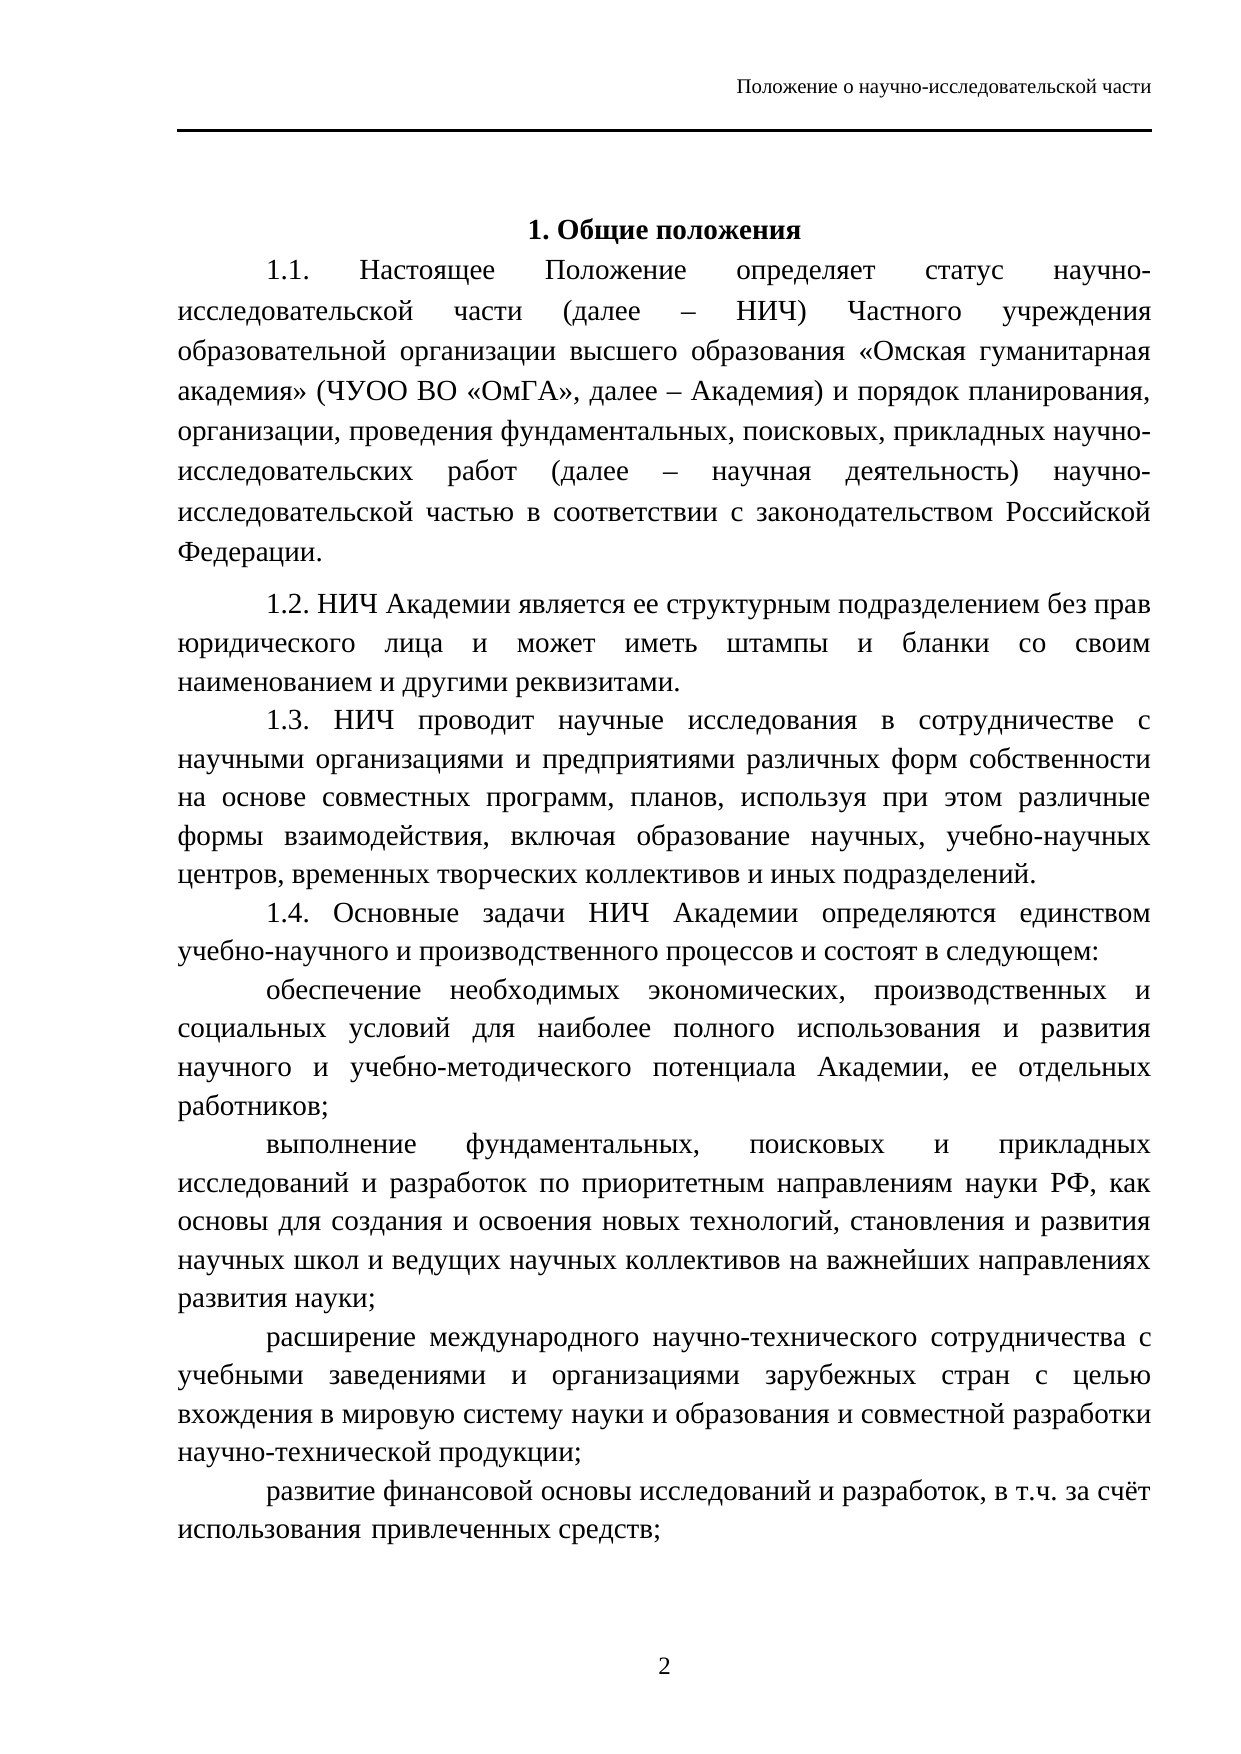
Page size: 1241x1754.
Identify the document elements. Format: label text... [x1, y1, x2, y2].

text 1.4. Основные задачи НИЧ Академии определяются единством учебно-научного и производственного процессов и состоят в следующем: [177, 895, 1152, 967]
text 1.3. НИЧ проводит научные исследования в сотрудничестве с научными организациями и предприятиями различных форм собственности на основе совместных программ, планов, используя при этом различные формы взаимодействия, включая образование научных, учебно-научных центров, временных творческих коллективов и иных подразделений. [177, 702, 1152, 890]
text 1. Общие положения [177, 212, 1152, 246]
text расширение международного научно-технического сотрудничества с учебными заведениями и организациями зарубежных стран с целью вхождения в мировую систему науки и образования и совместной разработки научно-технической продукции; [177, 1319, 1152, 1468]
text развитие финансовой основы исследований и разработок, в т.ч. за счёт использования привлеченных средств; [177, 1473, 1152, 1545]
text 1.1. Настоящее Положение определяет статус научно-исследовательской части (далее – НИЧ) Частного учреждения образовательной организации высшего образования «Омская гуманитарная академия» (ЧУОО ВО «ОмГА», далее – Академия) и порядок планирования, организации, проведения фундаментальных, поисковых, прикладных научно-исследовательских работ (далее – научная деятельность) научно-исследовательской частью в соответствии с законодательством Российской Федерации. [177, 252, 1152, 567]
text 1.2. НИЧ Академии является ее структурным подразделением без прав юридического лица и может иметь штампы и бланки со своим наименованием и другими реквизитами. [177, 587, 1152, 697]
text выполнение фундаментальных, поисковых и прикладных исследований и разработок по приоритетным направлениям науки РФ, как основы для создания и освоения новых технологий, становления и развития научных школ и ведущих научных коллективов на важнейших направлениях развития науки; [177, 1126, 1152, 1314]
text обеспечение необходимых экономических, производственных и социальных условий для наиболее полного использования и развития научного и учебно-методического потенциала Академии, ее отдельных работников; [177, 972, 1152, 1121]
